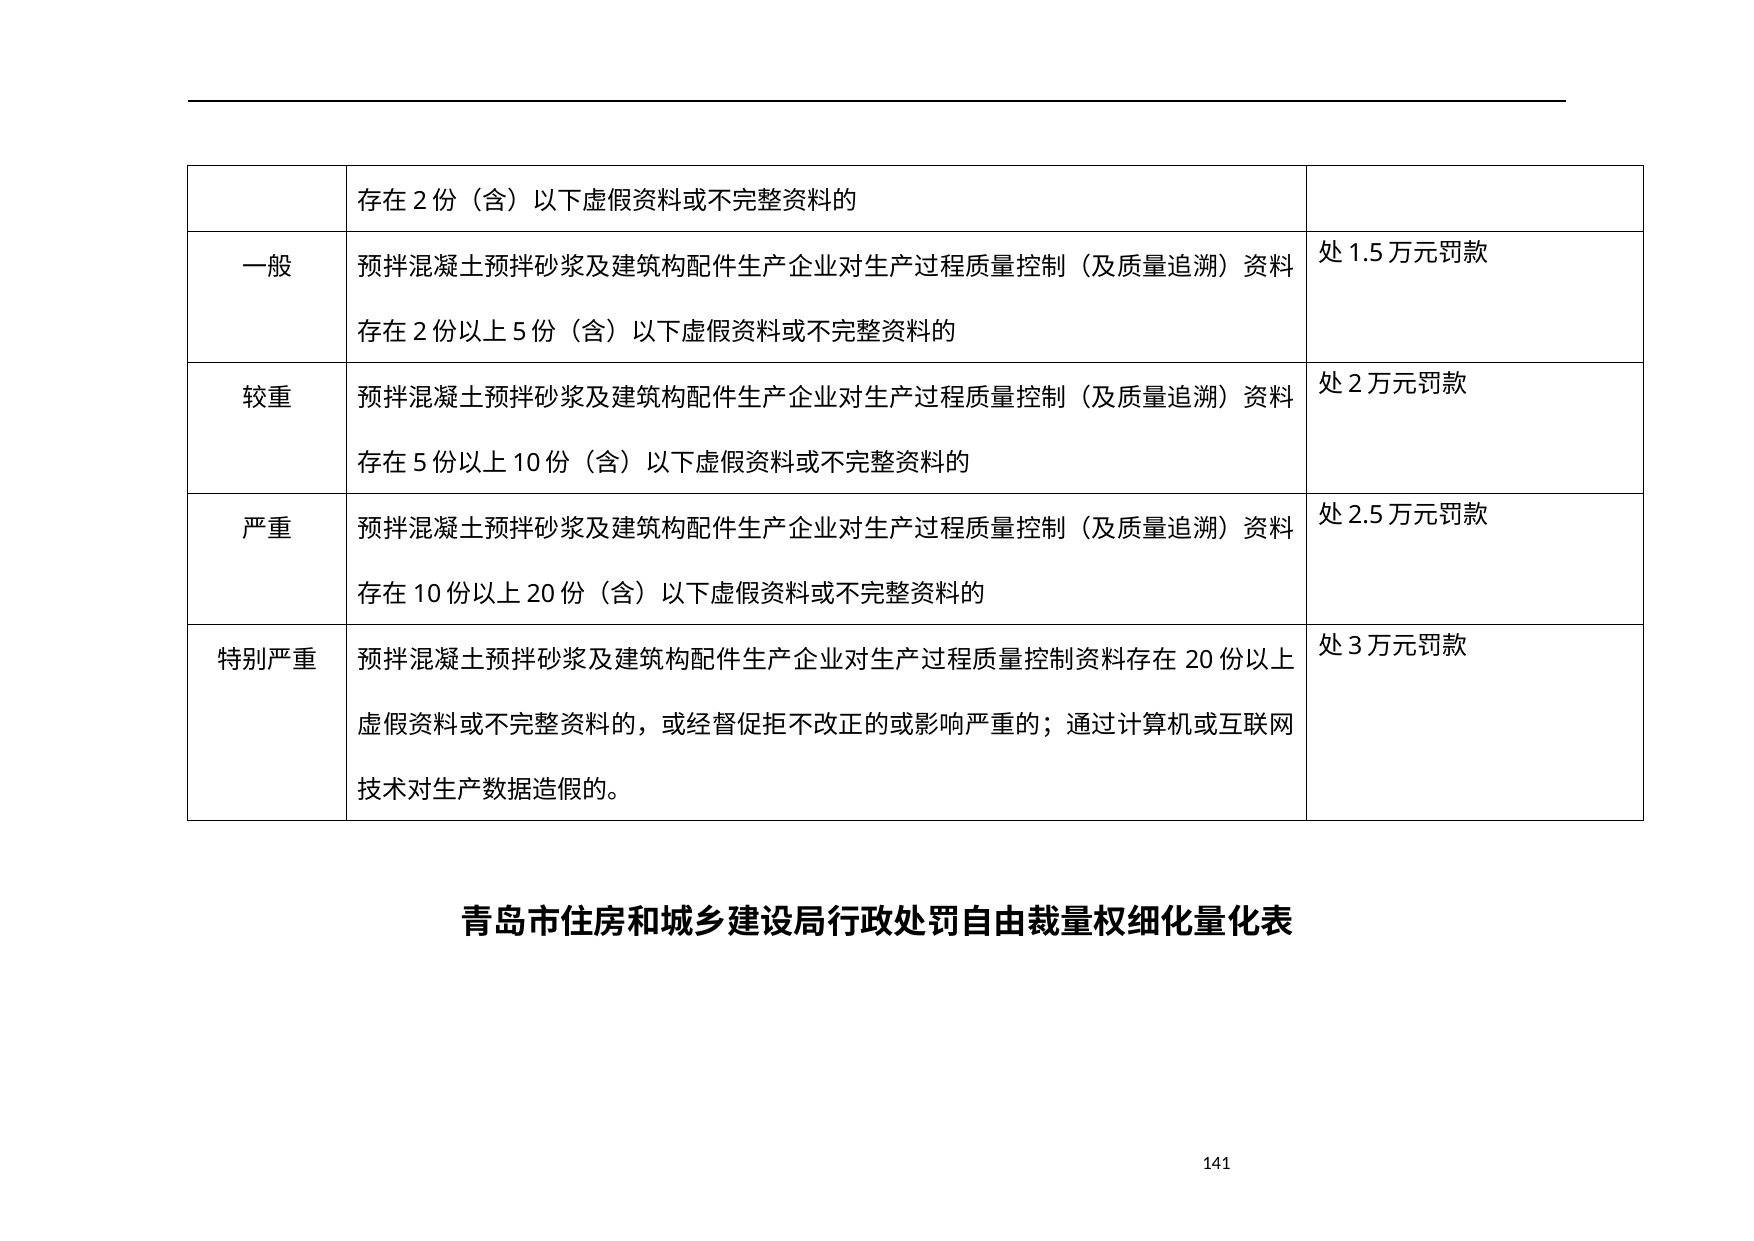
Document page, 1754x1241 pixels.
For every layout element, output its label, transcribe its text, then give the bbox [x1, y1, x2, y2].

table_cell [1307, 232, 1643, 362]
text 青岛市住房和城乡建设局行政处罚自由裁量权细化量化表 [187, 886, 1566, 951]
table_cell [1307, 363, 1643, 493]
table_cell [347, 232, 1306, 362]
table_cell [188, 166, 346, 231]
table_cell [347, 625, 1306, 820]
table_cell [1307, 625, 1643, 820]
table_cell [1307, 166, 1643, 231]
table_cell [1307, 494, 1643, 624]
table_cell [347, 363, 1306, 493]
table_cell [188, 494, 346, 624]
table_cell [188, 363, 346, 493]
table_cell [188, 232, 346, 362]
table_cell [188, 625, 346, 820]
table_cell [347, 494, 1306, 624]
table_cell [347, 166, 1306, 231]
